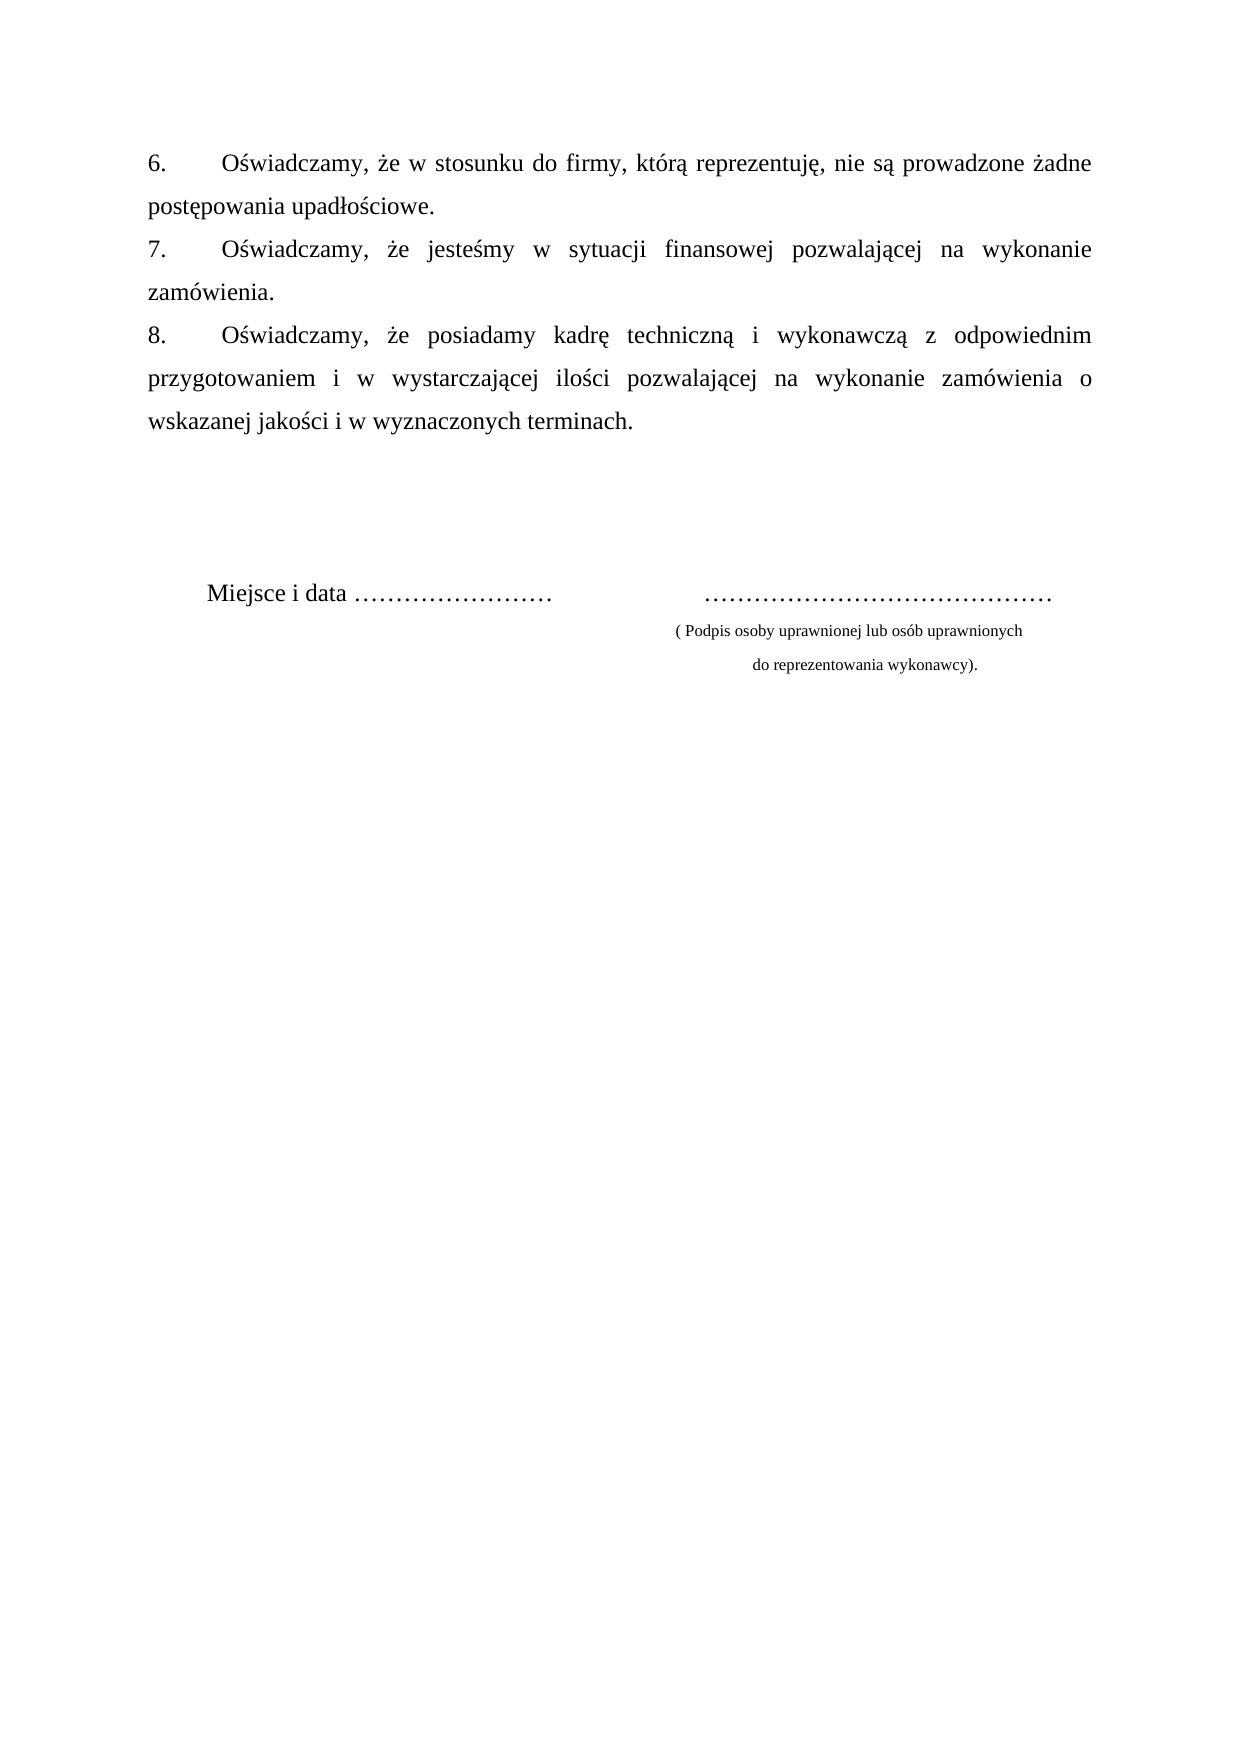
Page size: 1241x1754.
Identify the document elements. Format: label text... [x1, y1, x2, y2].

text do reprezentowania wykonawcy). [148, 654, 1093, 673]
list Oświadczamy, że jesteśmy w sytuacji finansowej pozwalającej na wykonanie zamówienia. [148, 234, 1093, 306]
list Oświadczamy, że w stosunku do firmy, którą reprezentuję, nie są prowadzone żadne postępowania upadłościowe. [148, 148, 1093, 219]
list Oświadczamy, że posiadamy kadrę techniczną i wykonawczą z odpowiednim przygotowaniem i w wystarczającej ilości pozwalającej na wykonanie zamówienia o wskazanej jakości i w wyznaczonych terminach. [148, 320, 1093, 435]
text ( Podpis osoby uprawnionej lub osób uprawnionych [148, 621, 1093, 640]
text Miejsce i data …………………… …………………………………… [148, 578, 1093, 606]
